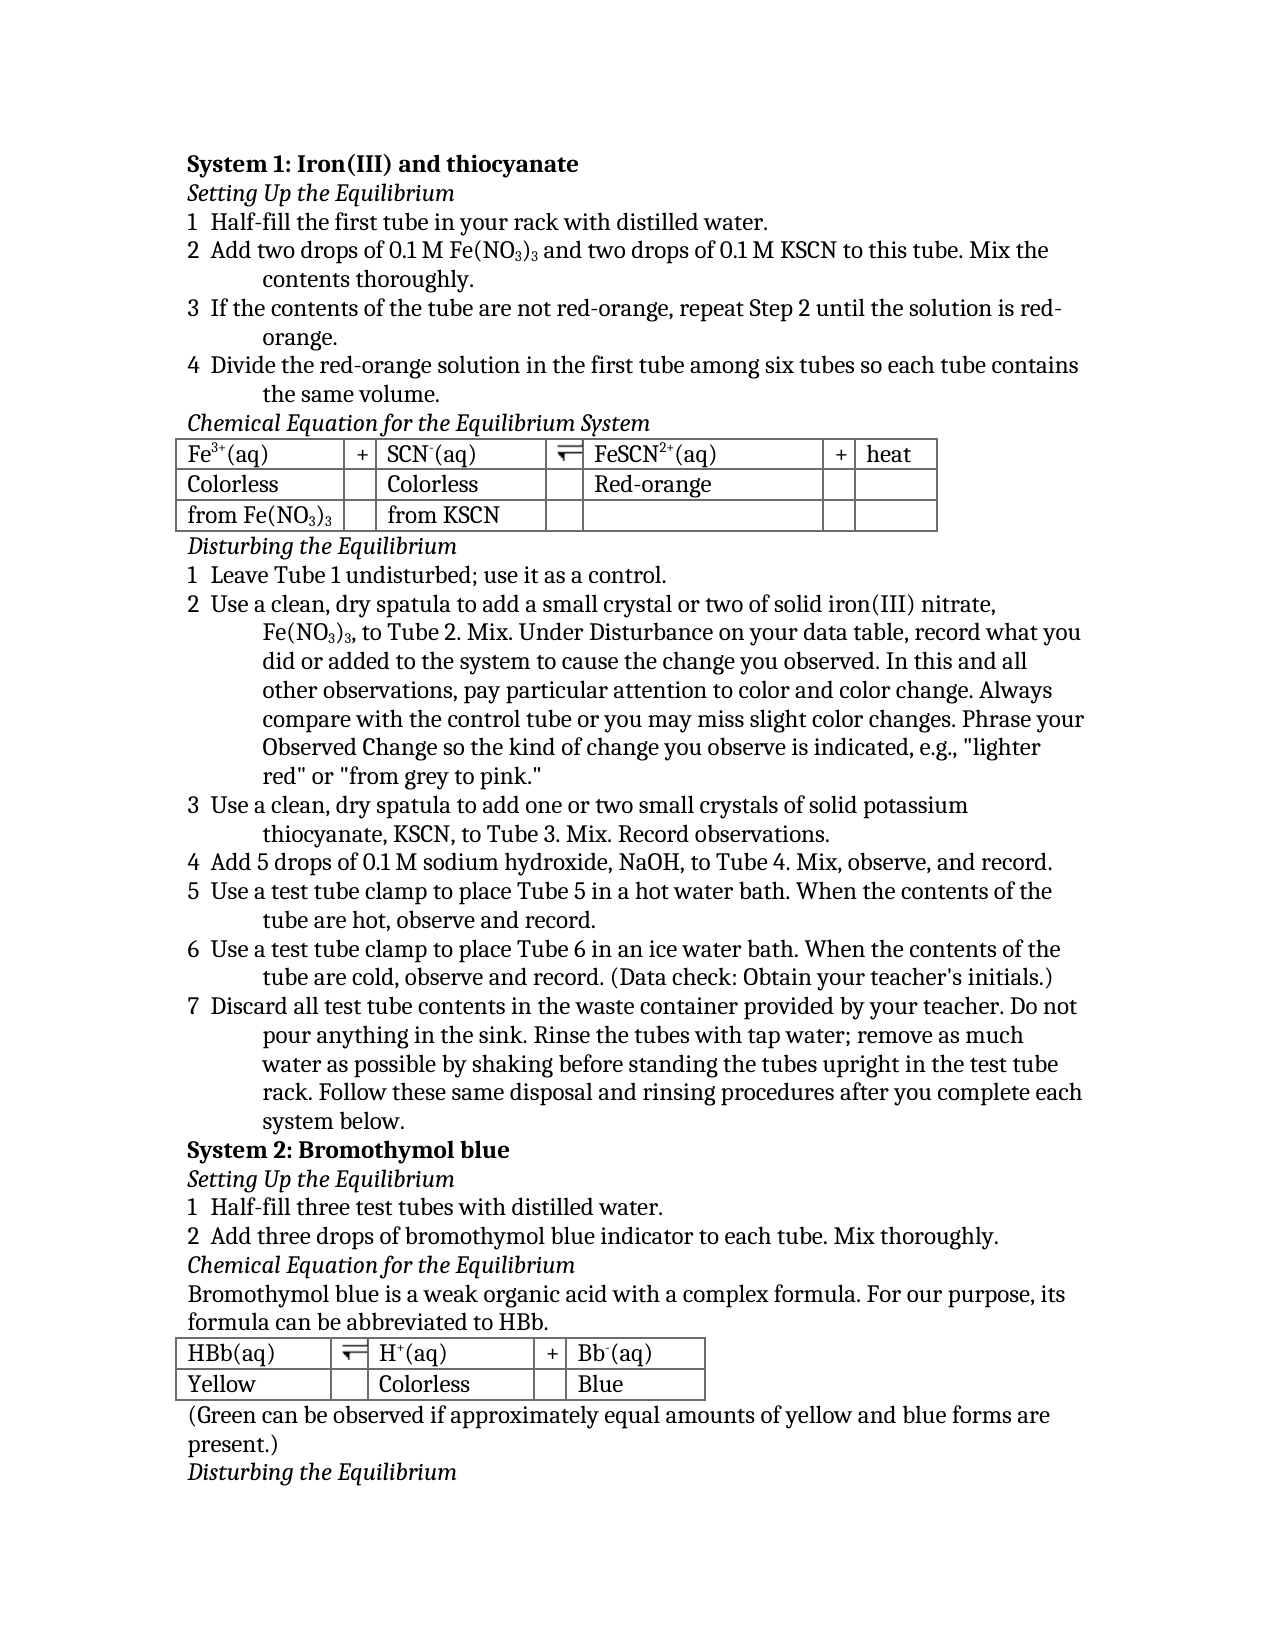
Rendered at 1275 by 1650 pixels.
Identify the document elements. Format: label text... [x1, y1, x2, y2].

list Use a test tube clamp to place Tube 6 in an ice water bath. When the contents of the tube are cold, observe and record. (Data check: Obtain your teacher's initials.) [187, 934, 1087, 992]
table_cell [332, 1370, 367, 1399]
list Add two drops of 0.1 M Fe(NO3)3 and two drops of 0.1 M KSCN to this tube. Mix the contents thoroughly. [187, 236, 1087, 294]
list Discard all test tube contents in the waste container provided by your teacher. Do not pour anything in the sink. Rinse the tubes with tap water; remove as much water as possible by shaking before standing the tubes upright in the test tube rack. Follow these same disposal and rinsing procedures after you complete each system below. [187, 992, 1087, 1136]
table_header SCN-(aq) [377, 440, 545, 468]
table_cell Colorless [177, 470, 343, 499]
table_cell [824, 470, 854, 499]
table_cell [345, 501, 375, 530]
text System 2: Bromothymol blue [187, 1136, 1087, 1164]
list Divide the red-orange solution in the first tube among six tubes so each tube contains the same volume. [187, 351, 1087, 409]
table_cell Colorless [369, 1370, 533, 1399]
table_cell [547, 501, 582, 530]
text Setting Up the Equilibrium [187, 179, 1087, 207]
table_header [547, 440, 582, 468]
text Disturbing the Equilibrium [187, 1458, 1087, 1487]
table_cell [856, 470, 936, 499]
list Half-fill three test tubes with distilled water. [187, 1193, 1087, 1222]
table_cell [345, 470, 375, 499]
table_header H+(aq) [369, 1339, 533, 1368]
table_cell Blue [567, 1370, 704, 1399]
table_header HBb(aq) [177, 1339, 330, 1368]
table_header heat [856, 440, 936, 468]
text Bromothymol blue is a weak organic acid with a complex formula. For our purpose, its formula can be abbreviated to HBb. [187, 1279, 1087, 1337]
text System 1: Iron(III) and thiocyanate [187, 150, 1087, 179]
table_cell [824, 501, 854, 530]
table_cell [535, 1370, 565, 1399]
list Half-fill the first tube in your rack with distilled water. [187, 207, 1087, 236]
list If the contents of the tube are not red-orange, repeat Step 2 until the solution is red-orange. [187, 294, 1087, 351]
picture [342, 1339, 368, 1360]
text Chemical Equation for the Equilibrium [187, 1251, 1087, 1279]
list Leave Tube 1 undisturbed; use it as a control. [187, 561, 1087, 589]
table_cell [547, 470, 582, 499]
table_cell from KSCN [377, 501, 545, 530]
table_cell Yellow [177, 1370, 330, 1399]
list Use a test tube clamp to place Tube 5 in a hot water bath. When the contents of the tube are hot, observe and record. [187, 877, 1087, 934]
table_header Fe3+(aq) [177, 440, 343, 468]
table_cell from Fe(NO3)3 [177, 501, 343, 530]
table_cell Red-orange [584, 470, 822, 499]
text Chemical Equation for the Equilibrium System [187, 409, 1087, 437]
table_header + [345, 440, 375, 468]
table_header Bb-(aq) [567, 1339, 704, 1368]
picture [557, 439, 583, 461]
list Add three drops of bromothymol blue indicator to each tube. Mix thoroughly. [187, 1222, 1087, 1251]
table_header [332, 1339, 367, 1368]
table_header + [824, 440, 854, 468]
table_header FeSCN2+(aq) [584, 440, 822, 468]
table_header + [535, 1339, 565, 1368]
text Setting Up the Equilibrium [187, 1164, 1087, 1193]
list Use a clean, dry spatula to add one or two small crystals of solid potassium thiocyanate, KSCN, to Tube 3. Mix. Record observations. [187, 791, 1087, 848]
table_cell Colorless [377, 470, 545, 499]
list Use a clean, dry spatula to add a small crystal or two of solid iron(III) nitrate, Fe(NO3)3, to Tube 2. Mix. Under Disturbance on your data table, record what you did or added to the system to cause the change you observed. In this and all other observations, pay particular attention to color and color change. Always compare with the control tube or you may miss slight color changes. Phrase your Observed Change so the kind of change you observe is indicated, e.g., "lighter red" or "from grey to pink." [187, 589, 1087, 791]
table_cell [584, 501, 822, 530]
list Add 5 drops of 0.1 M sodium hydroxide, NaOH, to Tube 4. Mix, observe, and record. [187, 848, 1087, 877]
text (Green can be observed if approximately equal amounts of yellow and blue forms are present.) [187, 1401, 1087, 1458]
text Disturbing the Equilibrium [187, 532, 1087, 561]
table_cell [856, 501, 936, 530]
